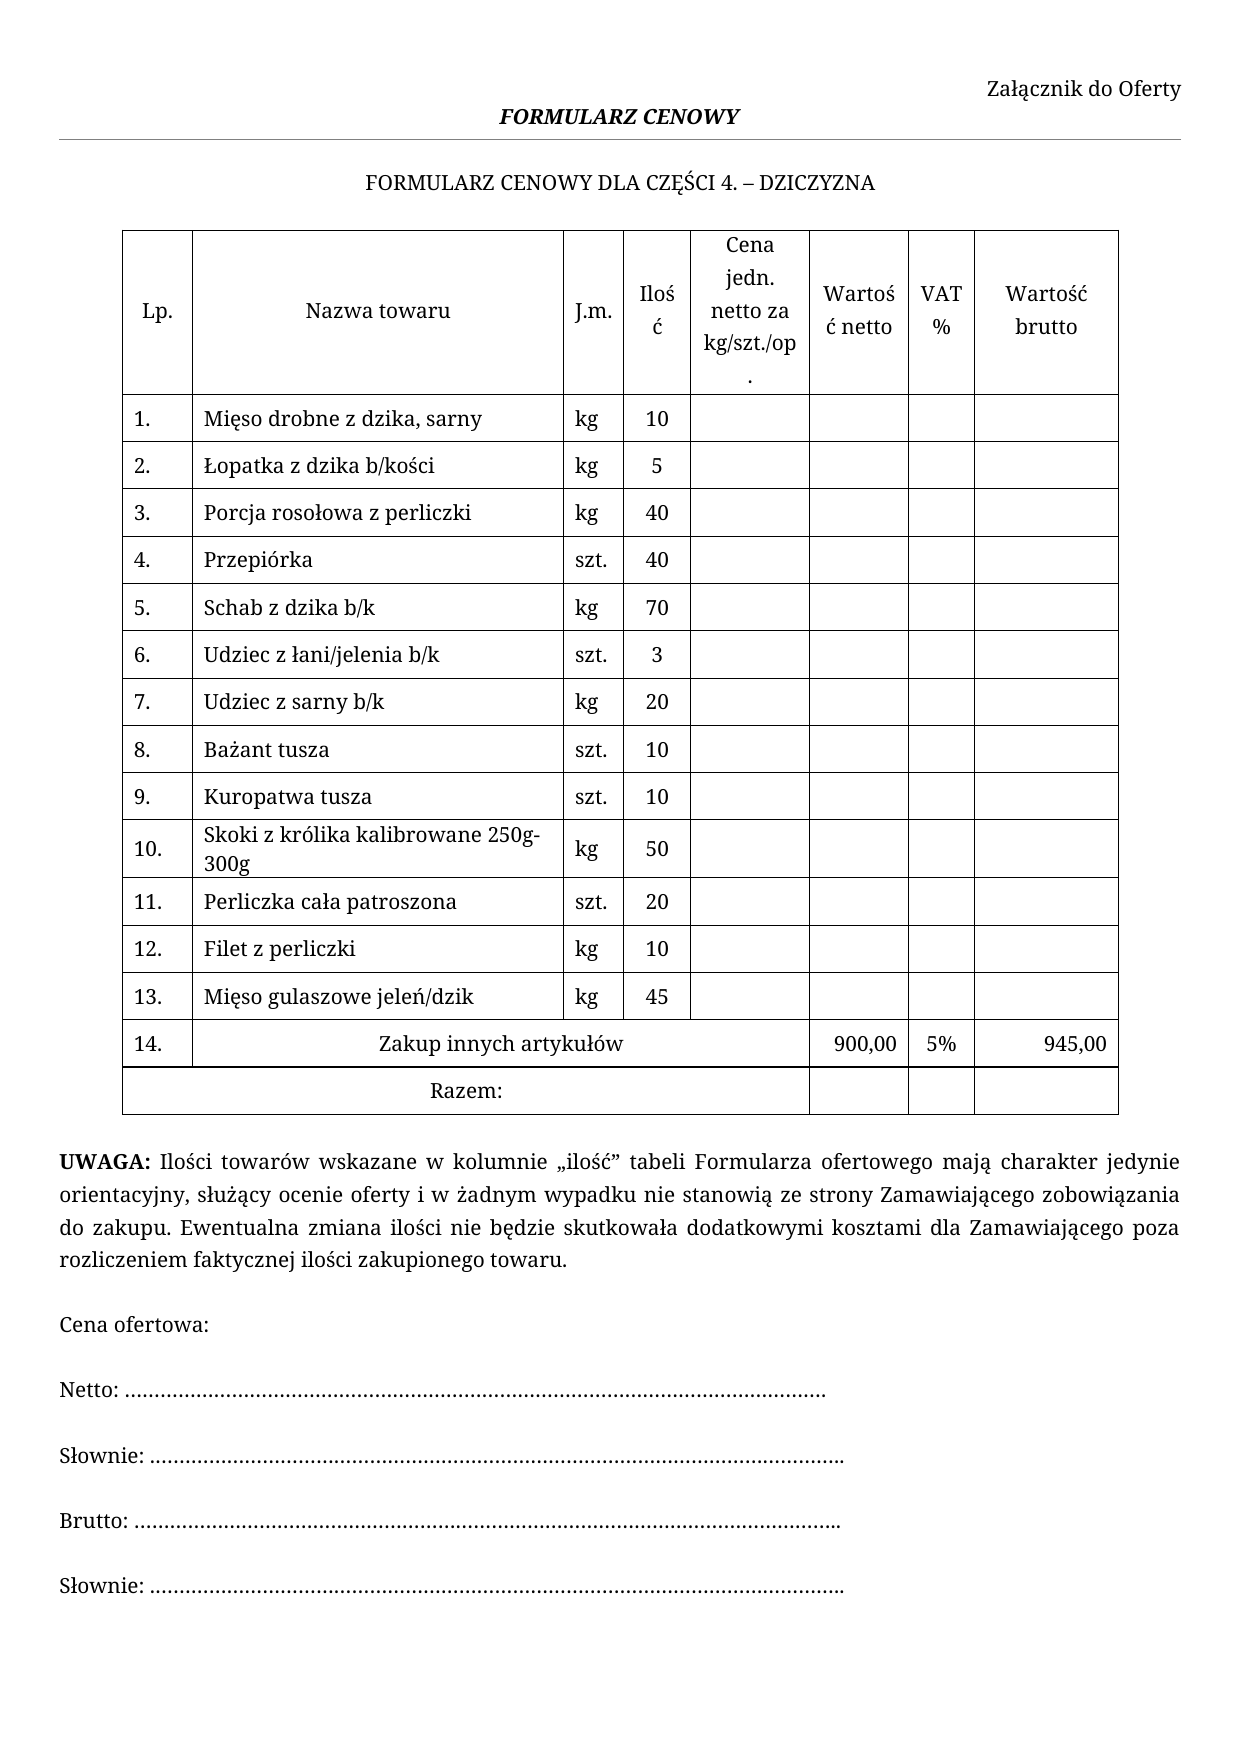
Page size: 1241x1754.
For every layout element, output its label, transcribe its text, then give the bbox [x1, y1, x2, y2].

text Cena ofertowa: [59, 1310, 1181, 1339]
table_header Wartość netto [810, 231, 908, 394]
table_cell [909, 726, 974, 772]
table_cell [691, 489, 809, 536]
table_cell [909, 1068, 974, 1114]
table_cell [691, 679, 809, 725]
table_cell [909, 584, 974, 630]
table_cell Bażant tusza [193, 726, 563, 772]
table_cell kg [564, 926, 623, 972]
table_cell [123, 631, 192, 677]
table_cell [909, 679, 974, 725]
table_cell 900,00 [810, 1020, 908, 1066]
table_cell szt. [564, 631, 623, 677]
table_cell 50 [624, 820, 690, 877]
table_cell szt. [564, 537, 623, 583]
table_cell 40 [624, 489, 690, 536]
table_header VAT % [909, 231, 974, 394]
table_cell [810, 820, 908, 877]
table_cell [810, 631, 908, 677]
table_cell 45 [624, 973, 690, 1019]
table_cell [909, 631, 974, 677]
table_cell [975, 878, 1118, 924]
table_header Ilość [624, 231, 690, 394]
table_cell 10 [624, 926, 690, 972]
table_cell [123, 537, 192, 583]
table_cell Razem: [123, 1068, 809, 1114]
table_cell [975, 631, 1118, 677]
table_cell [123, 442, 192, 488]
table_cell [691, 442, 809, 488]
table_cell 20 [624, 878, 690, 924]
table_cell kg [564, 973, 623, 1019]
table_cell kg [564, 442, 623, 488]
table_cell [810, 773, 908, 819]
table_header J.m. [564, 231, 623, 394]
text UWAGA: Ilości towarów wskazane w kolumnie „ilość” tabeli Formularza ofertowego mają charakter jedynie orientacyjny, służący ocenie oferty i w żadnym wypadku nie stanowią ze strony Zamawiającego zobowiązania do zakupu. Ewentualna zmiana ilości nie będzie skutkowała dodatkowymi kosztami dla Zamawiającego poza rozliczeniem faktycznej ilości zakupionego towaru. [59, 1147, 1181, 1274]
table_cell [810, 679, 908, 725]
table_cell Filet z perliczki [193, 926, 563, 972]
table_cell [975, 726, 1118, 772]
table_cell [810, 726, 908, 772]
table_cell [810, 926, 908, 972]
table_cell [810, 1068, 908, 1114]
table_cell szt. [564, 878, 623, 924]
table_cell kg [564, 820, 623, 877]
table_cell [909, 442, 974, 488]
table_cell [691, 973, 809, 1019]
table_cell [909, 973, 974, 1019]
table_cell 5% [909, 1020, 974, 1066]
table_cell [123, 773, 192, 819]
table_cell Perliczka cała patroszona [193, 878, 563, 924]
table_cell [975, 584, 1118, 630]
table_cell [909, 878, 974, 924]
table_cell [123, 878, 192, 924]
table_cell 40 [624, 537, 690, 583]
table_cell [691, 820, 809, 877]
table_cell [909, 773, 974, 819]
table_cell 10 [624, 726, 690, 772]
table_cell 70 [624, 584, 690, 630]
table_cell [810, 584, 908, 630]
table_cell Łopatka z dzika b/kości [193, 442, 563, 488]
table_cell [909, 537, 974, 583]
table_cell [123, 489, 192, 536]
text Netto: ………………………………………………………………………………………………………. [59, 1376, 1181, 1404]
table_cell 20 [624, 679, 690, 725]
table_cell [123, 679, 192, 725]
table_cell [123, 820, 192, 877]
table_cell 3 [624, 631, 690, 677]
text FORMULARZ CENOWY DLA CZĘŚCI 4. – DZICZYZNA [59, 168, 1181, 197]
table_cell [691, 878, 809, 924]
table_cell kg [564, 489, 623, 536]
table_cell 10 [624, 395, 690, 441]
table_cell [810, 878, 908, 924]
table_cell [975, 820, 1118, 877]
table_cell 10 [624, 773, 690, 819]
table_cell [909, 820, 974, 877]
table_cell [909, 395, 974, 441]
table_cell [123, 973, 192, 1019]
text Brutto: ……………………………………………………………………………………………………….. [59, 1506, 1181, 1534]
table_cell [975, 679, 1118, 725]
table_cell [975, 537, 1118, 583]
table_cell [975, 926, 1118, 972]
table_cell [691, 537, 809, 583]
table_header Lp. [123, 231, 192, 394]
table_cell [810, 442, 908, 488]
table_cell [810, 973, 908, 1019]
table_cell kg [564, 395, 623, 441]
text Słownie: .…………………………………………………………………………………………………….. [59, 1441, 1181, 1469]
table_cell 945,00 [975, 1020, 1118, 1066]
table_cell Udziec z łani/jelenia b/k [193, 631, 563, 677]
table_cell szt. [564, 726, 623, 772]
table_cell Mięso gulaszowe jeleń/dzik [193, 973, 563, 1019]
table_cell [909, 926, 974, 972]
table_cell [123, 395, 192, 441]
table_cell [975, 489, 1118, 536]
table_header Wartość brutto [975, 231, 1118, 394]
table_cell 5 [624, 442, 690, 488]
table_cell [691, 726, 809, 772]
table_cell kg [564, 584, 623, 630]
table_cell Udziec z sarny b/k [193, 679, 563, 725]
table_cell Przepiórka [193, 537, 563, 583]
table_cell Mięso drobne z dzika, sarny [193, 395, 563, 441]
table_cell szt. [564, 773, 623, 819]
table_cell [123, 584, 192, 630]
table_cell Kuropatwa tusza [193, 773, 563, 819]
table_cell [123, 1020, 192, 1066]
table_cell Zakup innych artykułów [193, 1020, 809, 1066]
table_cell Porcja rosołowa z perliczki [193, 489, 563, 536]
table_cell [691, 926, 809, 972]
table_cell [810, 489, 908, 536]
table_cell [975, 973, 1118, 1019]
table_cell [975, 1068, 1118, 1114]
table_header Cena jedn. netto za kg/szt./op. [691, 231, 809, 394]
text FORMULARZ CENOWY [59, 102, 1181, 139]
table_cell [691, 584, 809, 630]
table_cell [909, 489, 974, 536]
text Załącznik do Oferty [59, 74, 1181, 102]
table_cell [975, 773, 1118, 819]
table_cell [810, 395, 908, 441]
table_cell Schab z dzika b/k [193, 584, 563, 630]
table_cell [123, 926, 192, 972]
table_cell [123, 726, 192, 772]
table_cell [691, 631, 809, 677]
table_header Nazwa towaru [193, 231, 563, 394]
table_cell [691, 395, 809, 441]
table_cell [691, 773, 809, 819]
table_cell [975, 395, 1118, 441]
table_cell [810, 537, 908, 583]
table_cell [975, 442, 1118, 488]
table_cell kg [564, 679, 623, 725]
table_cell Skoki z królika kalibrowane 250g-300g [193, 820, 563, 877]
text Słownie: .…………………………………………………………………………………………………….. [59, 1571, 1181, 1600]
